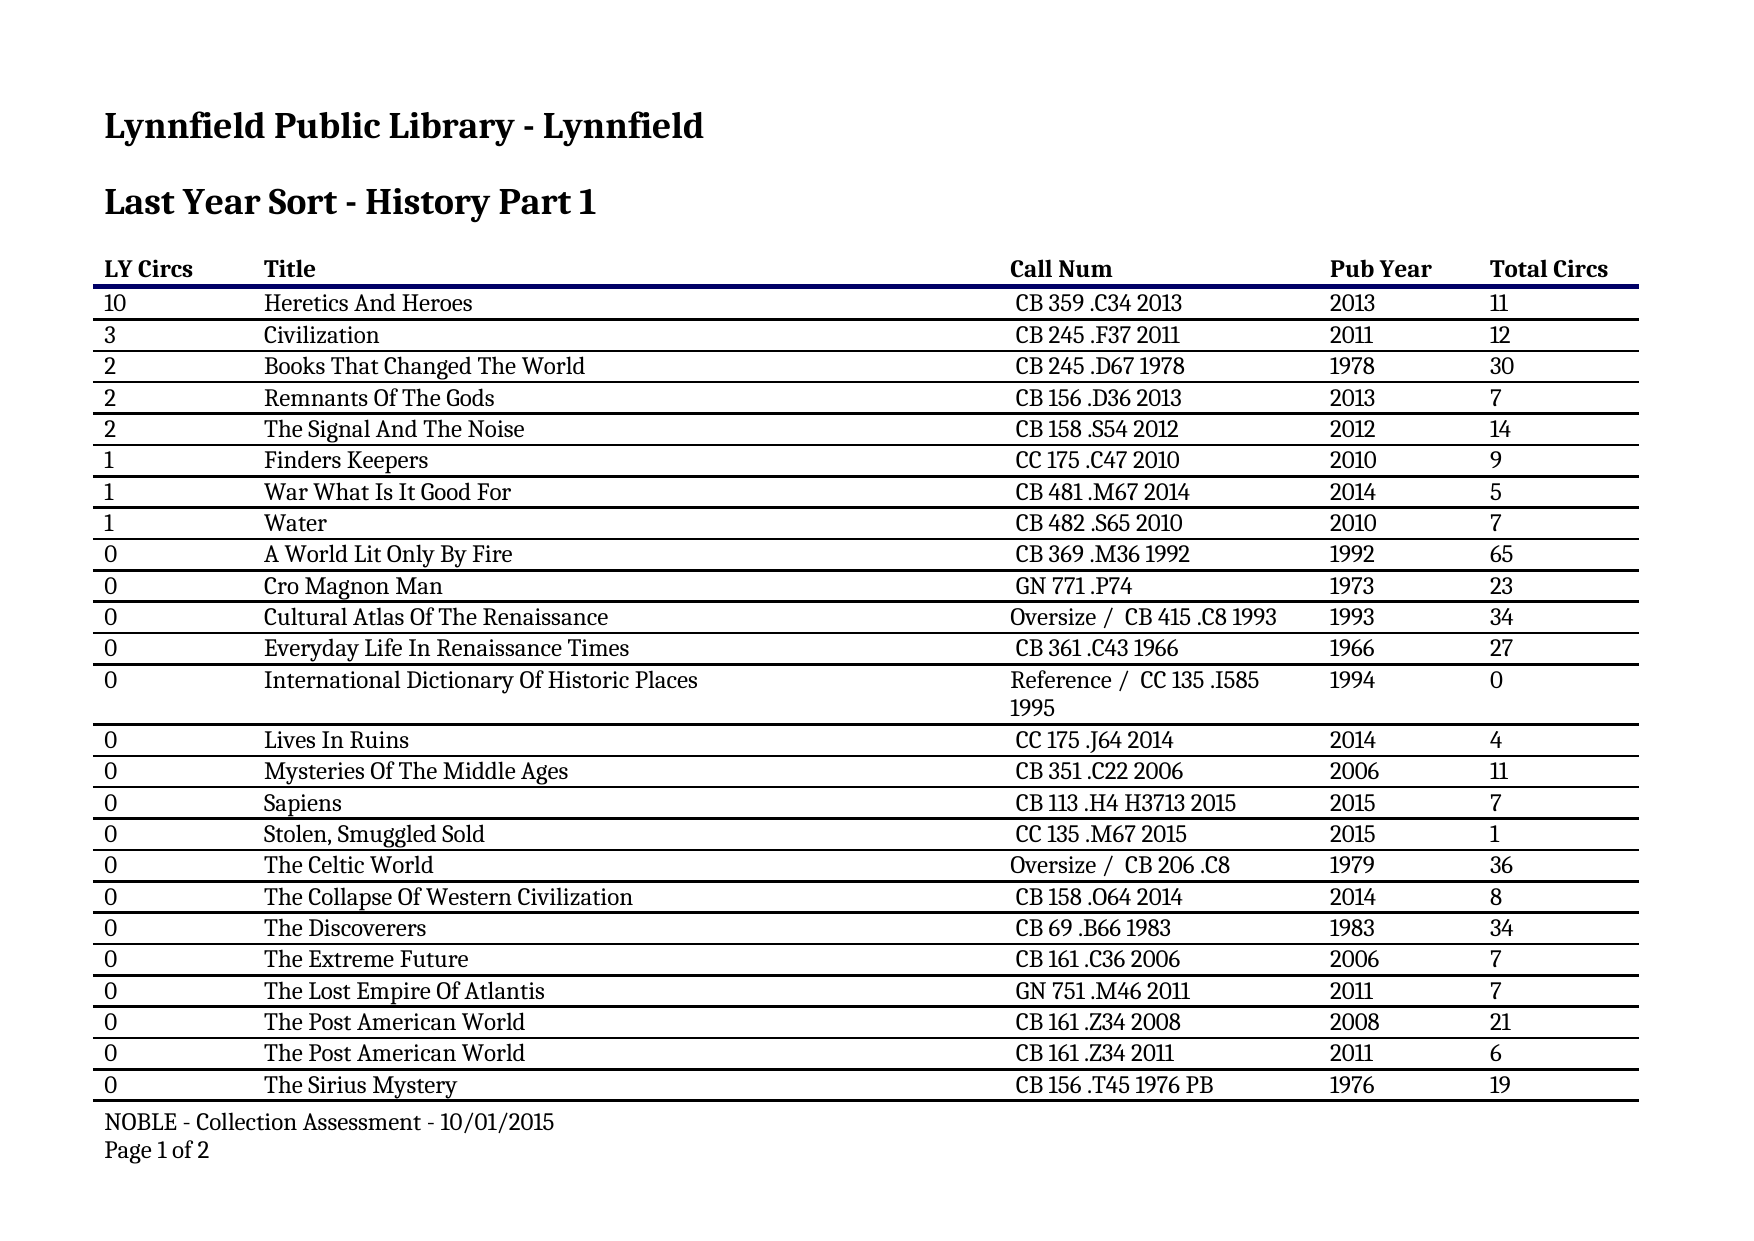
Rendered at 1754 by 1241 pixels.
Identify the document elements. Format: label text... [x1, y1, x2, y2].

table_cell A World Lit Only By Fire [253, 540, 999, 569]
table_cell 0 [1479, 666, 1638, 723]
table_cell 2013 [1319, 289, 1478, 318]
table_cell 0 [93, 851, 253, 880]
table_cell GN 751 .M46 2011 [999, 977, 1319, 1005]
table_cell 1966 [1319, 634, 1478, 663]
table_cell CB 158 .O64 2014 [999, 883, 1319, 911]
table_cell 2011 [1319, 977, 1478, 1005]
table_cell 34 [1479, 914, 1638, 943]
table_cell 2 [93, 415, 253, 443]
table_cell 8 [1479, 883, 1638, 911]
table_cell 2010 [1319, 446, 1478, 475]
table_cell 0 [93, 820, 253, 848]
table_cell 2008 [1319, 1008, 1478, 1037]
table_header Call Num [999, 255, 1319, 284]
table_cell 0 [93, 945, 253, 974]
table_cell Oversize / CB 206 .C8 [999, 851, 1319, 880]
table_cell CB 245 .D67 1978 [999, 352, 1319, 381]
table_cell 3 [93, 321, 253, 349]
table_cell Everyday Life In Renaissance Times [253, 634, 999, 663]
table_cell 5 [1479, 478, 1638, 506]
table_cell 1 [93, 509, 253, 538]
table_cell The Celtic World [253, 851, 999, 880]
table_cell 1 [93, 446, 253, 475]
table_cell 2014 [1319, 883, 1478, 911]
table_cell 0 [93, 726, 253, 754]
table_cell Heretics And Heroes [253, 289, 999, 318]
table_cell 1993 [1319, 603, 1478, 632]
table_cell CB 369 .M36 1992 [999, 540, 1319, 569]
table_cell Finders Keepers [253, 446, 999, 475]
table_cell The Signal And The Noise [253, 415, 999, 443]
table_cell CB 156 .T45 1976 PB [999, 1071, 1319, 1099]
table_cell CB 113 .H4 H3713 2015 [999, 788, 1319, 817]
table_cell 14 [1479, 415, 1638, 443]
table_cell The Post American World [253, 1039, 999, 1068]
table_cell 65 [1479, 540, 1638, 569]
table_cell 10 [93, 289, 253, 318]
table_cell 0 [93, 1071, 253, 1099]
table_cell CB 359 .C34 2013 [999, 289, 1319, 318]
table_cell 0 [93, 603, 253, 632]
table_cell Cultural Atlas Of The Renaissance [253, 603, 999, 632]
table_cell 21 [1479, 1008, 1638, 1037]
table_cell Remnants Of The Gods [253, 383, 999, 412]
table_cell The Post American World [253, 1008, 999, 1037]
table_cell 0 [93, 666, 253, 723]
table_cell CC 135 .M67 2015 [999, 820, 1319, 848]
table_cell 34 [1479, 603, 1638, 632]
table_cell 0 [93, 634, 253, 663]
table_cell Sapiens [253, 788, 999, 817]
table_cell 23 [1479, 572, 1638, 600]
table_cell 2015 [1319, 820, 1478, 848]
table_cell 36 [1479, 851, 1638, 880]
table_cell 7 [1479, 383, 1638, 412]
table_cell 9 [1479, 446, 1638, 475]
table_cell Oversize / CB 415 .C8 1993 [999, 603, 1319, 632]
table_cell 2013 [1319, 383, 1478, 412]
table_header Pub Year [1319, 255, 1478, 284]
table_cell Civilization [253, 321, 999, 349]
table_cell 1992 [1319, 540, 1478, 569]
table_cell 2015 [1319, 788, 1478, 817]
table_cell 0 [93, 883, 253, 911]
table_cell 1976 [1319, 1071, 1478, 1099]
table_cell 6 [1479, 1039, 1638, 1068]
table_cell 0 [93, 977, 253, 1005]
table_cell 2011 [1319, 321, 1478, 349]
table_cell GN 771 .P74 [999, 572, 1319, 600]
table_cell CB 158 .S54 2012 [999, 415, 1319, 443]
table_header Total Circs [1479, 255, 1638, 284]
table_cell 2011 [1319, 1039, 1478, 1068]
table_cell CB 161 .Z34 2008 [999, 1008, 1319, 1037]
table_cell 11 [1479, 757, 1638, 786]
table_cell Water [253, 509, 999, 538]
table_cell 2014 [1319, 726, 1478, 754]
table_cell 1 [1479, 820, 1638, 848]
table_cell 1979 [1319, 851, 1478, 880]
table_cell The Collapse Of Western Civilization [253, 883, 999, 911]
table_cell War What Is It Good For [253, 478, 999, 506]
table_cell 2014 [1319, 478, 1478, 506]
table_cell CB 482 .S65 2010 [999, 509, 1319, 538]
table_cell 11 [1479, 289, 1638, 318]
table_cell 4 [1479, 726, 1638, 754]
table_cell 1994 [1319, 666, 1478, 723]
table_header LY Circs [93, 255, 253, 284]
table_cell 19 [1479, 1071, 1638, 1099]
table_cell CB 156 .D36 2013 [999, 383, 1319, 412]
table_cell CC 175 .C47 2010 [999, 446, 1319, 475]
table_cell 1978 [1319, 352, 1478, 381]
table_cell 2 [93, 352, 253, 381]
table_cell 0 [93, 572, 253, 600]
table_cell 12 [1479, 321, 1638, 349]
table_cell 1 [93, 478, 253, 506]
table_cell CC 175 .J64 2014 [999, 726, 1319, 754]
table_cell CB 161 .C36 2006 [999, 945, 1319, 974]
table_cell 1983 [1319, 914, 1478, 943]
table_cell 0 [93, 540, 253, 569]
table_cell 2006 [1319, 757, 1478, 786]
table_cell 27 [1479, 634, 1638, 663]
table_cell International Dictionary Of Historic Places [253, 666, 999, 723]
table_cell CB 245 .F37 2011 [999, 321, 1319, 349]
table_cell CB 481 .M67 2014 [999, 478, 1319, 506]
table_cell 7 [1479, 977, 1638, 1005]
table_cell 0 [93, 757, 253, 786]
table_cell 1973 [1319, 572, 1478, 600]
table_cell 0 [93, 914, 253, 943]
table_cell 7 [1479, 509, 1638, 538]
table_cell Mysteries Of The Middle Ages [253, 757, 999, 786]
table_cell 2010 [1319, 509, 1478, 538]
table_cell 0 [93, 1039, 253, 1068]
table_cell CB 351 .C22 2006 [999, 757, 1319, 786]
table_cell The Sirius Mystery [253, 1071, 999, 1099]
table_cell The Discoverers [253, 914, 999, 943]
table_cell The Lost Empire Of Atlantis [253, 977, 999, 1005]
table_cell 7 [1479, 945, 1638, 974]
table_cell Lives In Ruins [253, 726, 999, 754]
table_cell 7 [1479, 788, 1638, 817]
table_cell Cro Magnon Man [253, 572, 999, 600]
table_cell 2012 [1319, 415, 1478, 443]
table_cell 2 [93, 383, 253, 412]
table_cell Reference / CC 135 .I585 1995 [999, 666, 1319, 723]
table_cell 30 [1479, 352, 1638, 381]
table_cell The Extreme Future [253, 945, 999, 974]
table_cell CB 161 .Z34 2011 [999, 1039, 1319, 1068]
table_cell 2006 [1319, 945, 1478, 974]
table_cell 0 [93, 1008, 253, 1037]
table_cell 0 [93, 788, 253, 817]
table_cell CB 69 .B66 1983 [999, 914, 1319, 943]
table_cell CB 361 .C43 1966 [999, 634, 1319, 663]
text Last Year Sort - History Part 1 [104, 181, 1650, 224]
table_cell Books That Changed The World [253, 352, 999, 381]
table_header Title [253, 255, 999, 284]
text Lynnfield Public Library - Lynnfield [104, 105, 1650, 148]
table_cell Stolen, Smuggled Sold [253, 820, 999, 848]
